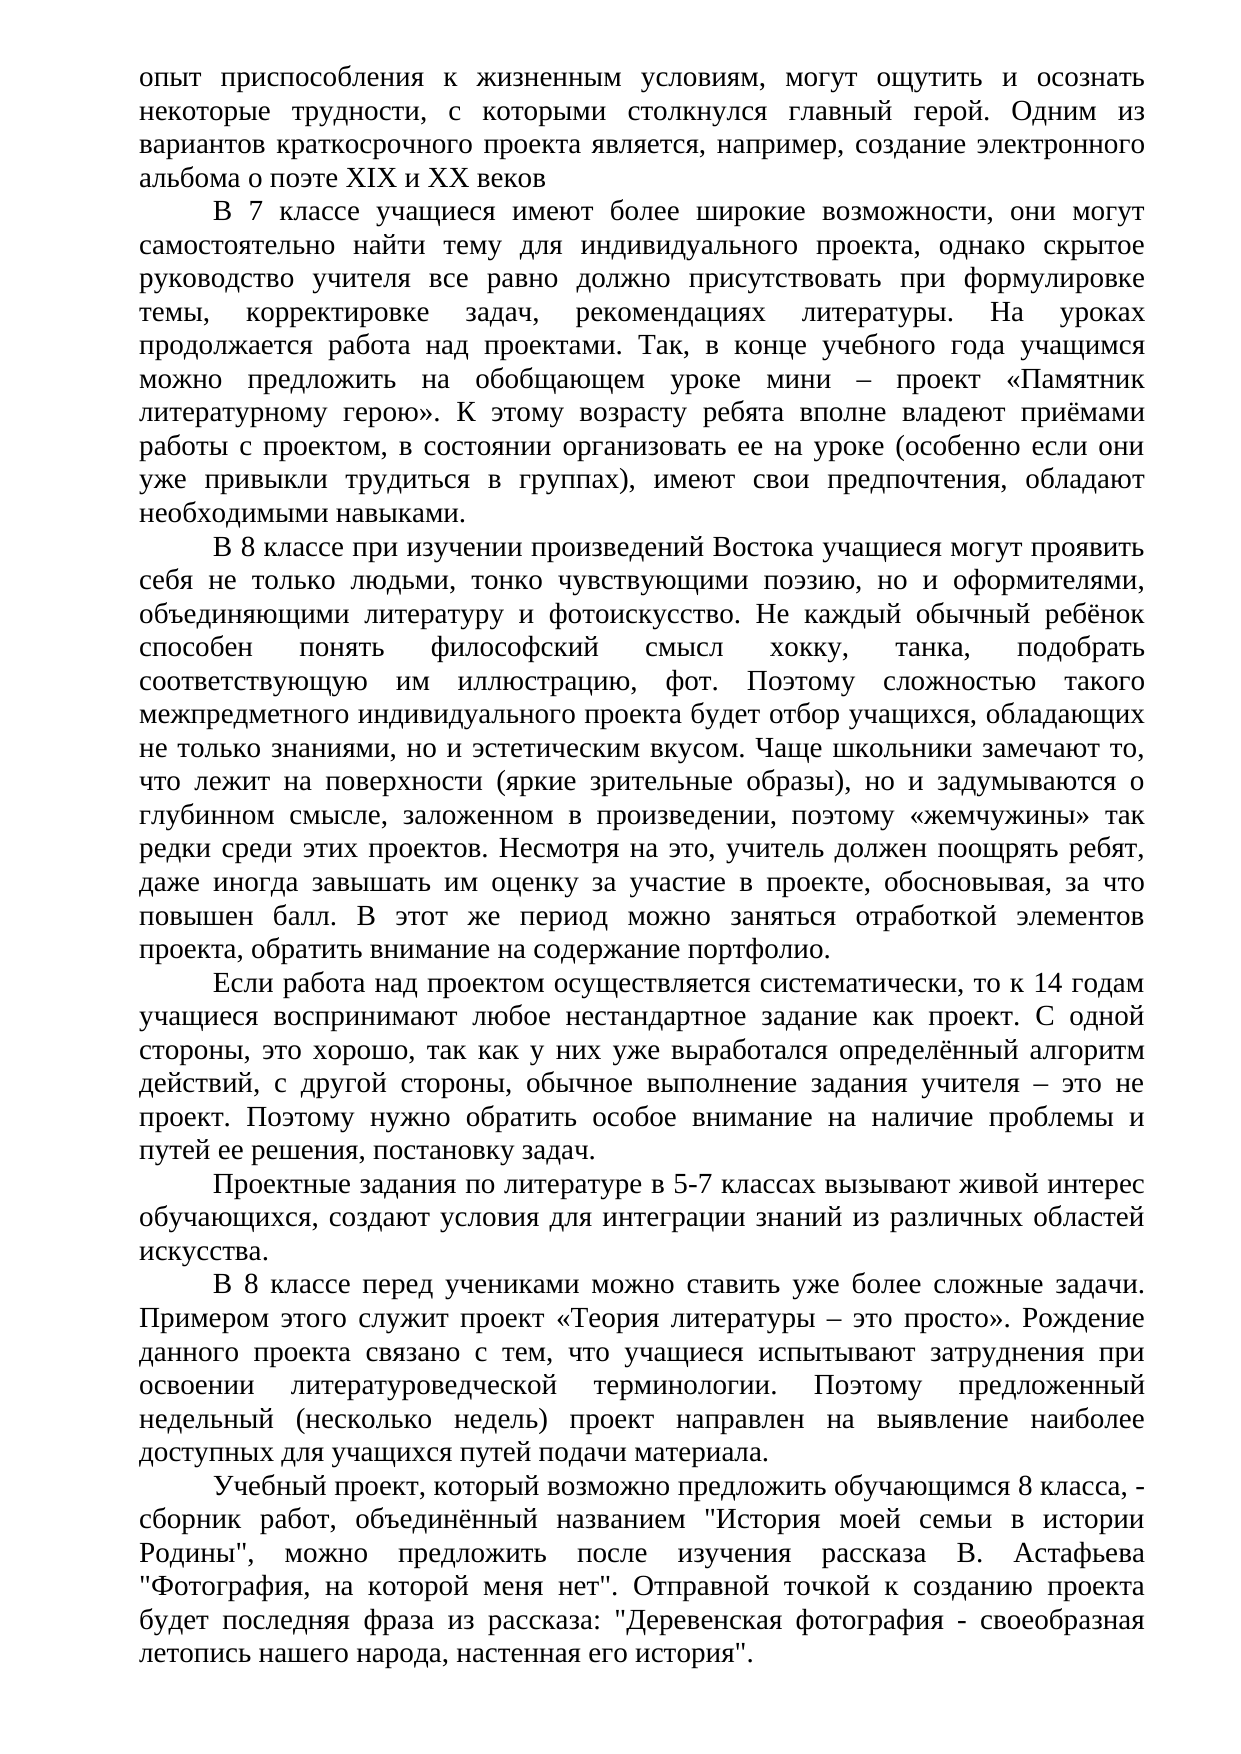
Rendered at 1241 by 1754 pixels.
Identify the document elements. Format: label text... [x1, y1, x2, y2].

text Проектные задания по литературе в 5-7 классах вызывают живой интерес обучающихся, создают условия для интеграции знаний из различных областей искусства. [139, 1166, 1146, 1267]
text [139, 59, 1146, 193]
text В 8 классе при изучении произведений Востока учащиеся могут проявить себя не только людьми, тонко чувствующими поэзию, но и оформителями, объединяющими литературу и фотоискусство. Не каждый обычный ребёнок способен понять философский смысл хокку, танка, подобрать соответствующую им иллюстрацию, фот. Поэтому сложностью такого межпредметного индивидуального проекта будет отбор учащихся, обладающих не только знаниями, но и эстетическим вкусом. Чаще школьники замечают то, что лежит на поверхности (яркие зрительные образы), но и задумываются о глубинном смысле, заложенном в произведении, поэтому «жемчужины» так редки среди этих проектов. Несмотря на это, учитель должен поощрять ребят, даже иногда завышать им оценку за участие в проекте, обосновывая, за что повышен балл. В этот же период можно заняться отработкой элементов проекта, обратить внимание на содержание портфолио. [139, 529, 1146, 965]
text Если работа над проектом осуществляется систематически, то к 14 годам учащиеся воспринимают любое нестандартное задание как проект. С одной стороны, это хорошо, так как у них уже выработался определённый алгоритм действий, с другой стороны, обычное выполнение задания учителя – это не проект. Поэтому нужно обратить особое внимание на наличие проблемы и путей ее решения, постановку задач. [139, 965, 1146, 1166]
text В 8 классе перед учениками можно ставить уже более сложные задачи. Примером этого служит проект «Теория литературы – это просто». Рождение данного проекта связано с тем, что учащиеся испытывают затруднения при освоении литературоведческой терминологии. Поэтому предложенный недельный (несколько недель) проект направлен на выявление наиболее доступных для учащихся путей подачи материала. [139, 1267, 1146, 1468]
text В 7 классе учащиеся имеют более широкие возможности, они могут самостоятельно найти тему для индивидуального проекта, однако скрытое руководство учителя все равно должно присутствовать при формулировке темы, корректировке задач, рекомендациях литературы. На уроках продолжается работа над проектами. Так, в конце учебного года учащимся можно предложить на обобщающем уроке мини – проект «Памятник литературному герою». К этому возрасту ребята вполне владеют приёмами работы с проектом, в состоянии организовать ее на уроке (особенно если они уже привыкли трудиться в группах), имеют свои предпочтения, обладают необходимыми навыками. [139, 193, 1146, 529]
text Учебный проект, который возможно предложить обучающимся 8 класса, - сборник работ, объединённый названием "История моей семьи в истории Родины", можно предложить после изучения рассказа В. Астафьева "Фотография, на которой меня нет". Отправной точкой к созданию проекта будет последняя фраза из рассказа: "Деревенская фотография - своеобразная летопись нашего народа, настенная его история". [139, 1468, 1146, 1669]
